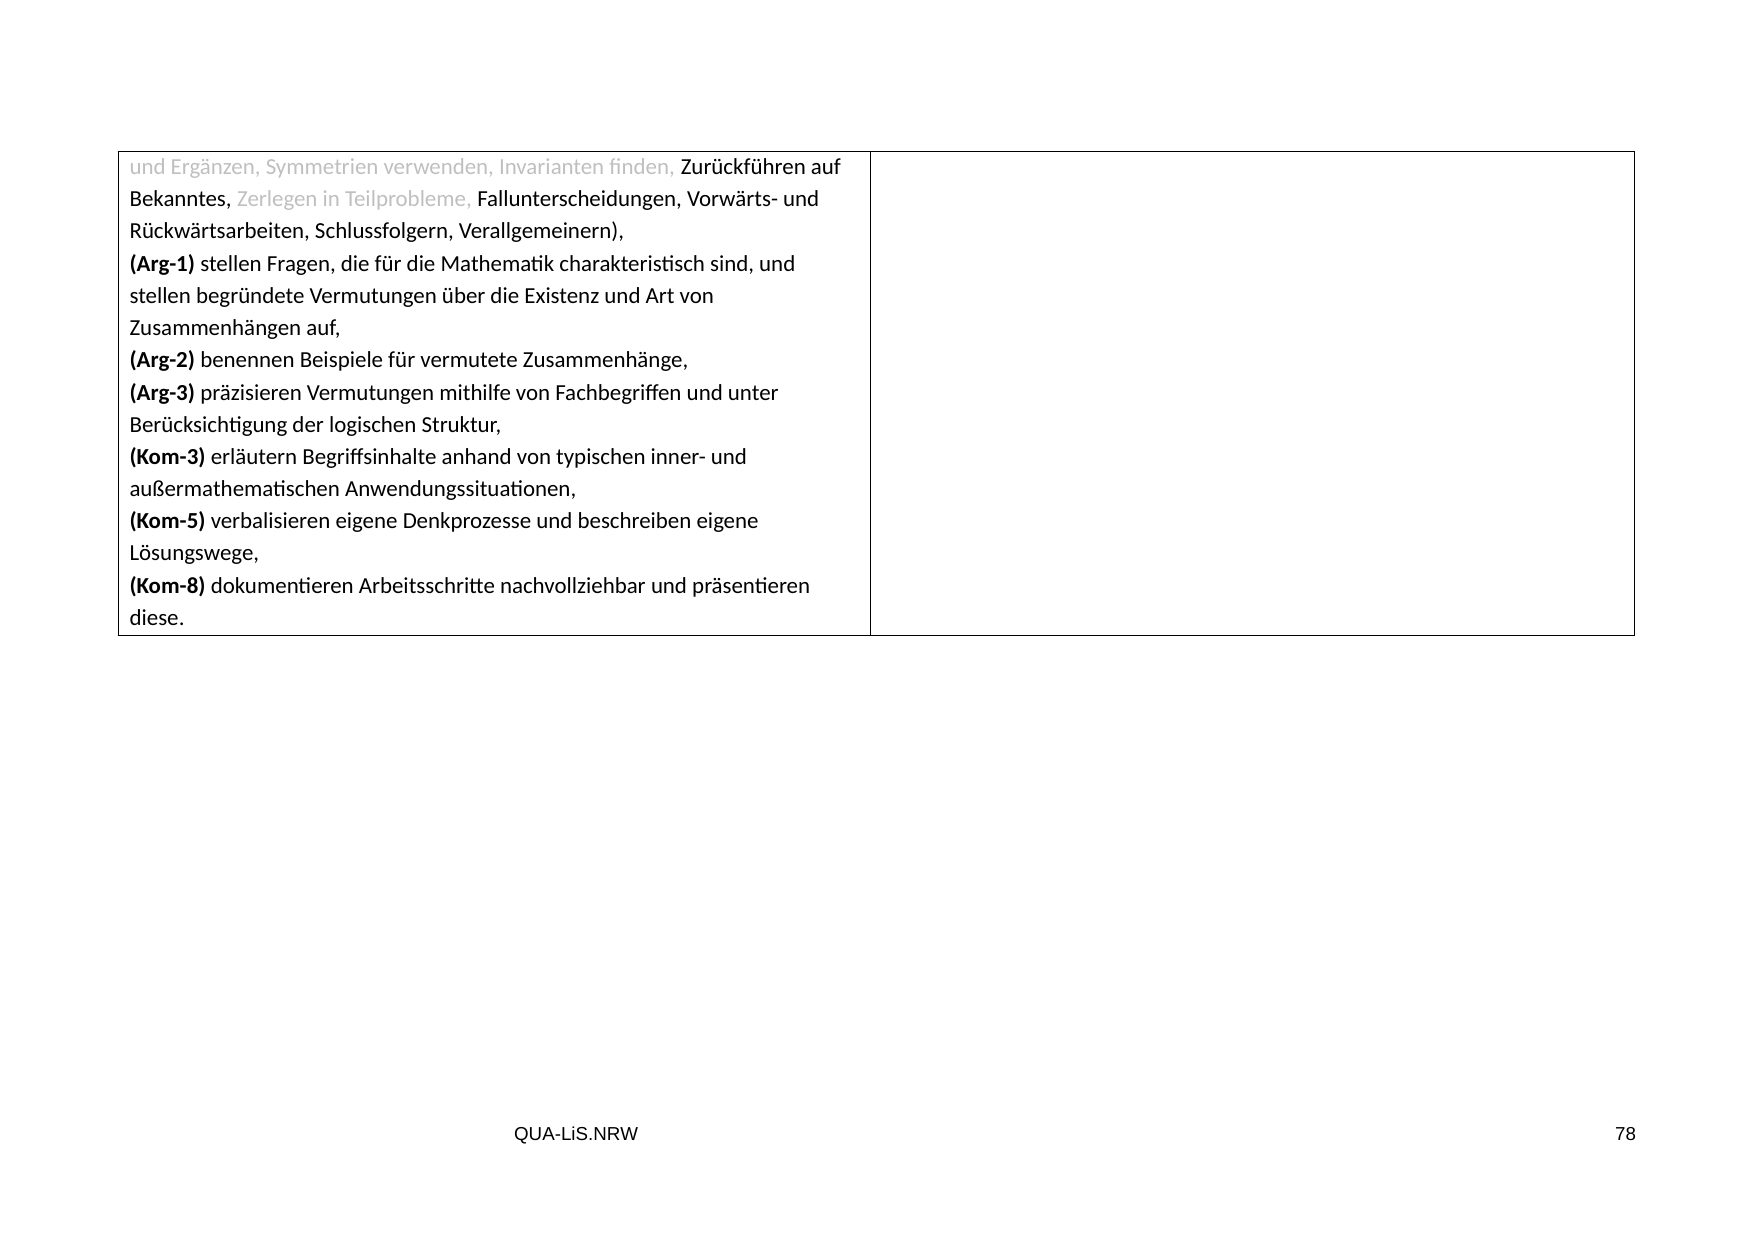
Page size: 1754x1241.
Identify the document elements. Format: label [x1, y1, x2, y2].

table_cell [871, 152, 1634, 635]
table_cell [119, 152, 870, 635]
